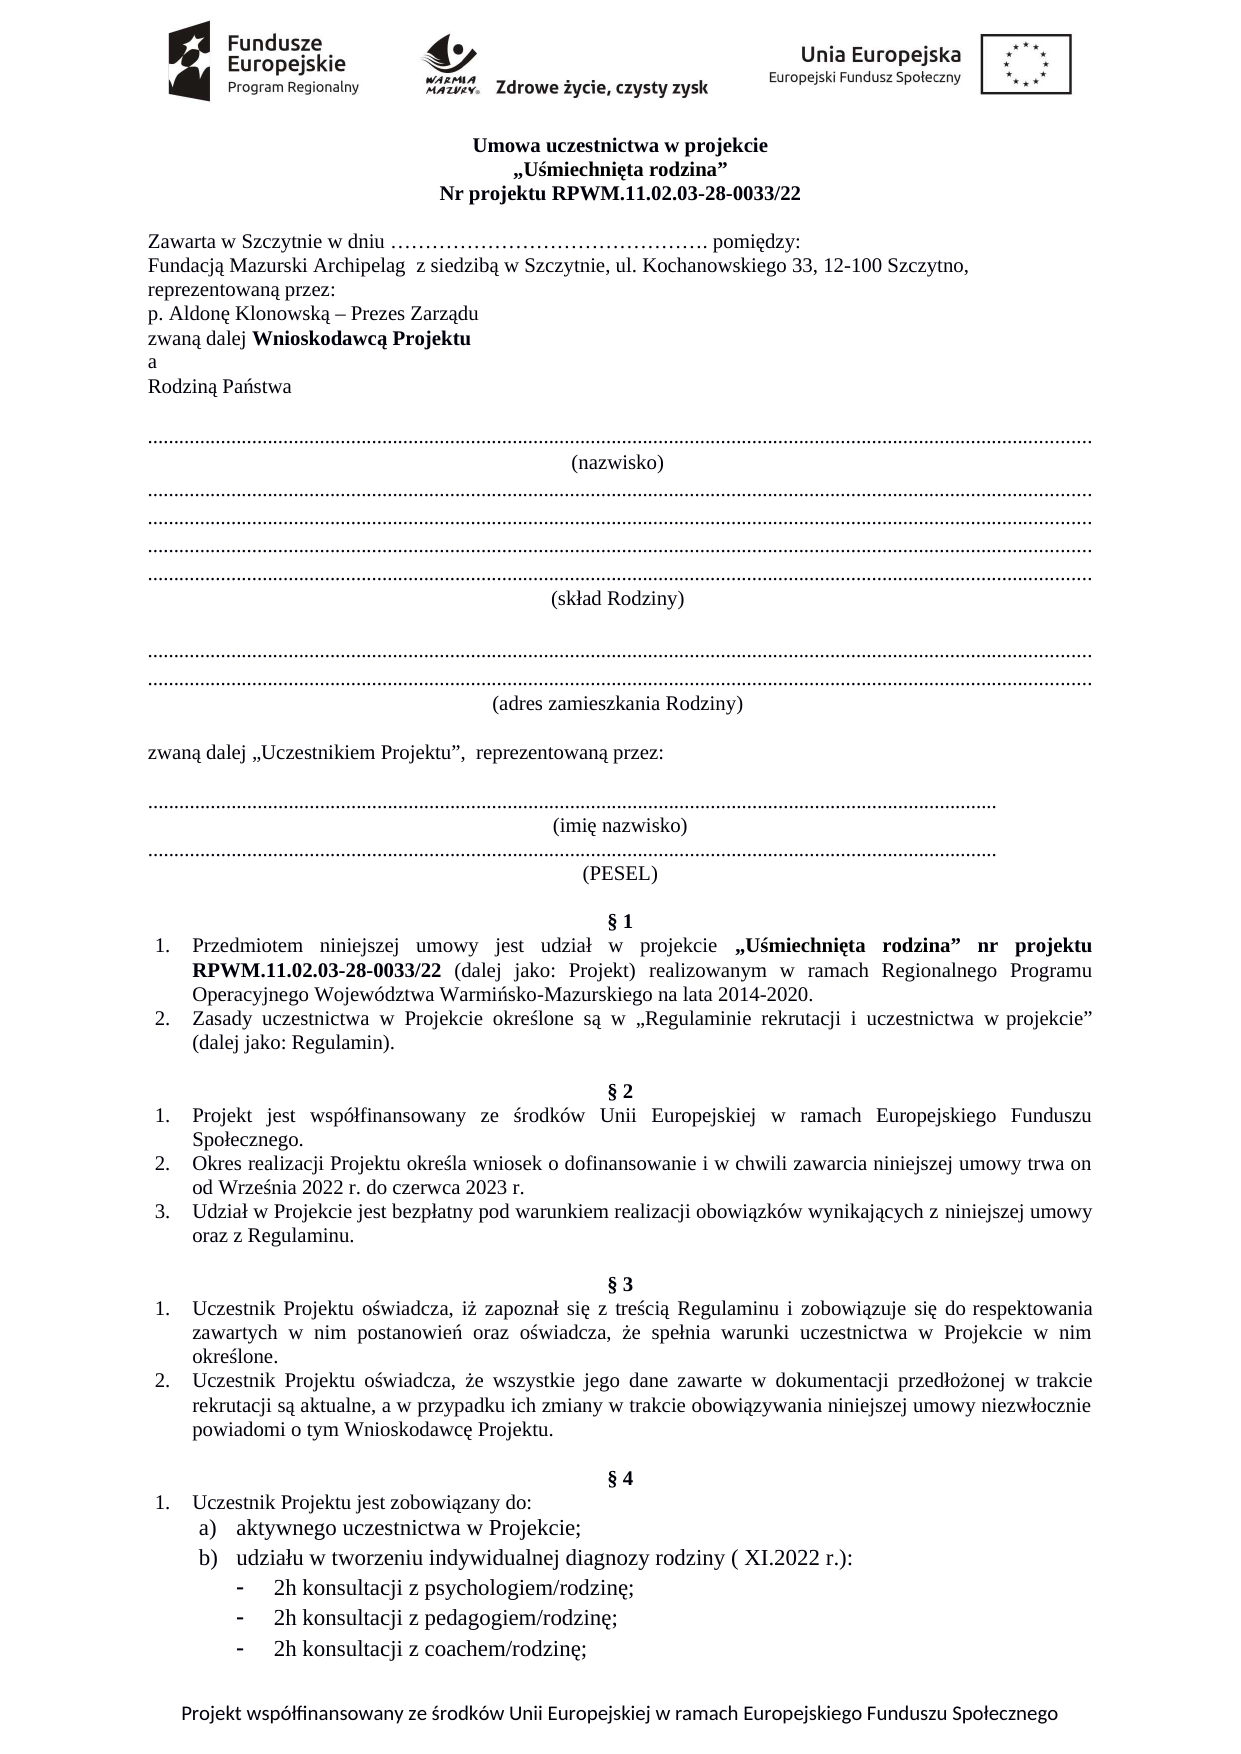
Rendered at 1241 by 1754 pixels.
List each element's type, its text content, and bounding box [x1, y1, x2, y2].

text § 1 [148, 909, 1093, 933]
text p. Aldonę Klonowską – Prezes Zarządu [148, 301, 1093, 325]
text § 4 [148, 1466, 1093, 1490]
text Umowa uczestnictwa w projekcie [148, 133, 1093, 157]
list aktywnego uczestnictwa w Projekcie; [199, 1514, 1069, 1540]
text (nazwisko) [148, 450, 1093, 474]
list udziału w tworzeniu indywidualnej diagnozy rodziny ( XI.2022 r.): [199, 1544, 1069, 1570]
text Nr projektu RPWM.11.02.03-28-0033/22 [148, 181, 1093, 205]
picture [148, 0, 1092, 122]
text § 2 [148, 1079, 1093, 1103]
text (PESEL) [148, 861, 1093, 885]
text „Uśmiechnięta rodzina” [148, 157, 1093, 181]
text (imię nazwisko) [148, 813, 1093, 837]
text ................................................................................................................................................................... [148, 837, 1093, 861]
text Fundacją Mazurski Archipelag z siedzibą w Szczytnie, ul. Kochanowskiego 33, 12-100 Szczytno, reprezentowaną przez: [148, 253, 1093, 301]
list Projekt jest współfinansowany ze środków Unii Europejskiej w ramach Europejskiego Funduszu Społecznego. [154, 1103, 1093, 1151]
list 2h konsultacji z coachem/rodzinę; [236, 1634, 1069, 1661]
text zwaną dalej „Uczestnikiem Projektu”, reprezentowaną przez: [148, 740, 1093, 764]
text (skład Rodziny) [148, 586, 1093, 610]
text a [148, 349, 1093, 373]
list Przedmiotem niniejszej umowy jest udział w projekcie „Uśmiechnięta rodzina” nr projektu RPWM.11.02.03-28-0033/22 (dalej jako: Projekt) realizowanym w ramach Regionalnego Programu Operacyjnego Województwa Warmińsko-Mazurskiego na lata 2014-2020. [154, 933, 1093, 1006]
list 2h konsultacji z psychologiem/rodzinę; [236, 1574, 1069, 1601]
list Uczestnik Projektu oświadcza, że wszystkie jego dane zawarte w dokumentacji przedłożonej w trakcie rekrutacji są aktualne, a w przypadku ich zmiany w trakcie obowiązywania niniejszej umowy niezwłocznie powiadomi o tym Wnioskodawcę Projektu. [154, 1368, 1093, 1441]
list 2h konsultacji z pedagogiem/rodzinę; [236, 1604, 1069, 1631]
list Uczestnik Projektu oświadcza, iż zapoznał się z treścią Regulaminu i zobowiązuje się do respektowania zawartych w nim postanowień oraz oświadcza, że spełnia warunki uczestnictwa w Projekcie w nim określone. [154, 1296, 1093, 1368]
list Zasady uczestnictwa w Projekcie określone są w „Regulaminie rekrutacji i uczestnictwa w projekcie” (dalej jako: Regulamin). [154, 1006, 1093, 1054]
text § 3 [148, 1272, 1093, 1296]
text ................................................................................................................................................................... [148, 789, 1093, 813]
list Udział w Projekcie jest bezpłatny pod warunkiem realizacji obowiązków wynikających z niniejszej umowy oraz z Regulaminu. [154, 1199, 1093, 1247]
text Zawarta w Szczytnie w dniu ………………………………………. pomiędzy: [148, 229, 1093, 253]
text Rodziną Państwa [148, 373, 1093, 398]
list Okres realizacji Projektu określa wniosek o dofinansowanie i w chwili zawarcia niniejszej umowy trwa on od Września 2022 r. do czerwca 2023 r. [154, 1151, 1093, 1199]
list Uczestnik Projektu jest zobowiązany do: [154, 1490, 1093, 1514]
text zwaną dalej Wnioskodawcą Projektu [148, 325, 1093, 349]
text (adres zamieszkania Rodziny) [148, 691, 1093, 715]
